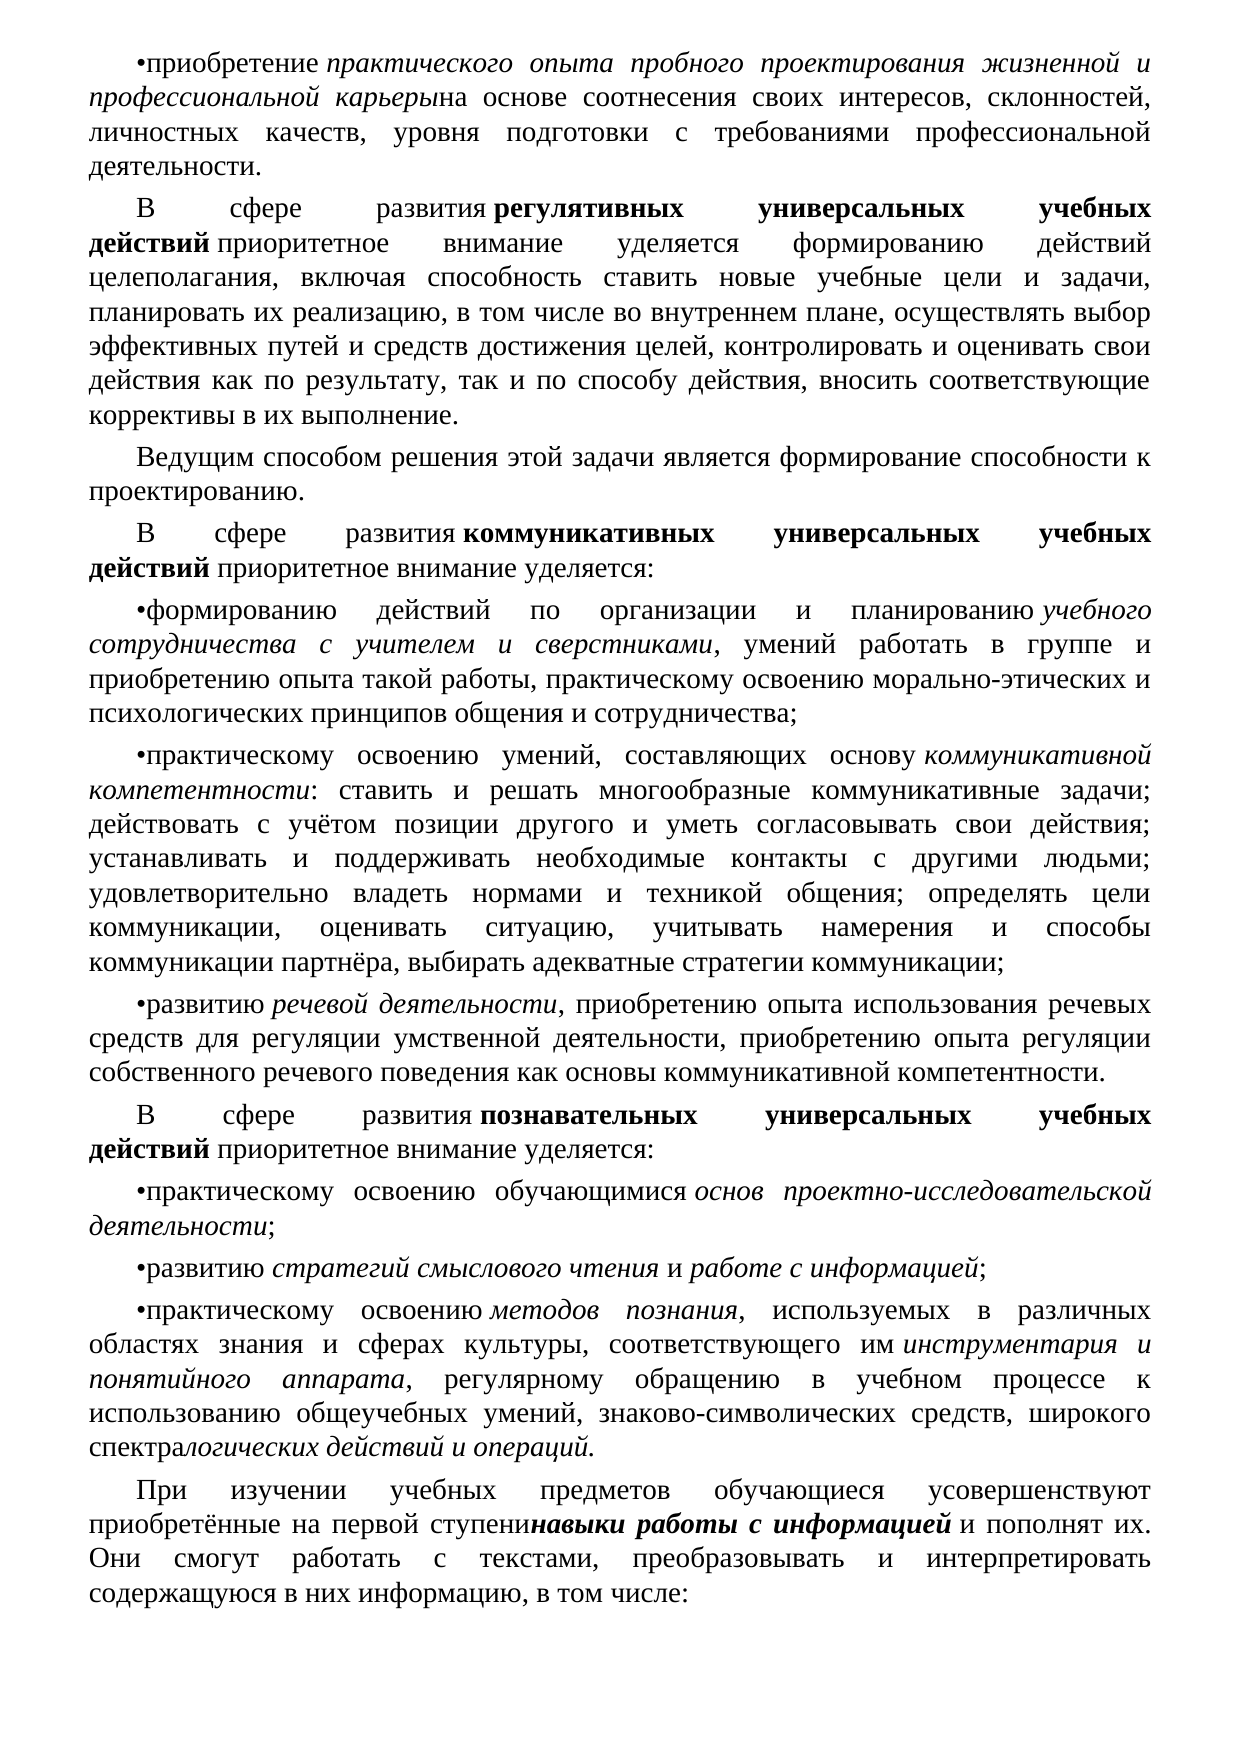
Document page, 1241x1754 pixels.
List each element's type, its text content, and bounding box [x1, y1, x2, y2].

text При изучении учебных предметов обучающиеся усовершенствуют приобретённые на первой ступенинавыки работы с информацией и пополнят их. Они смогут работать с текстами, преобразовывать и интерпретировать содержащуюся в них информацию, в том числе: [88, 1471, 1152, 1608]
text В сфере развития коммуникативных универсальных учебных действий приоритетное внимание уделяется: [88, 515, 1152, 583]
text •развитию речевой деятельности, приобретению опыта использования речевых средств для регуляции умственной деятельности, приобретению опыта регуляции собственного речевого поведения как основы коммуникативной компетентности. [88, 985, 1152, 1088]
text Ведущим способом решения этой задачи является формирование способности к проектированию. [88, 438, 1152, 507]
text В сфере развития познавательных универсальных учебных действий приоритетное внимание уделяется: [88, 1096, 1152, 1165]
text •формированию действий по организации и планированию учебного сотрудничества с учителем и сверстниками, умений работать в группе и приобретению опыта такой работы, практическому освоению морально-этических и психологических принципов общения и сотрудничества; [88, 591, 1152, 729]
text •практическому освоению методов познания, используемых в различных областях знания и сферах культуры, соответствующего им инструментария и понятийного аппарата, регулярному обращению в учебном процессе к использованию общеучебных умений, знаково-символических средств, широкого спектралогических действий и операций. [88, 1291, 1152, 1463]
text •приобретение практического опыта пробного проектирования жизненной и профессиональной карьерына основе соотнесения своих интересов, склонностей, личностных качеств, уровня подготовки с требованиями профессиональной деятельности. [88, 44, 1152, 182]
text В сфере развития регулятивных универсальных учебных действий приоритетное внимание уделяется формированию действий целеполагания, включая способность ставить новые учебные цели и задачи, планировать их реализацию, в том числе во внутреннем плане, осуществлять выбор эффективных путей и средств достижения целей, контролировать и оценивать свои действия как по результату, так и по способу действия, вносить соответствующие коррективы в их выполнение. [88, 190, 1152, 430]
text •развитию стратегий смыслового чтения и работе с информацией; [88, 1249, 1152, 1283]
text •практическому освоению обучающимися основ проектно-исследовательской деятельности; [88, 1172, 1152, 1241]
text •практическому освоению умений, составляющих основу коммуникативной компетентности: ставить и решать многообразные коммуникативные задачи; действовать с учётом позиции другого и уметь согласовывать свои действия; устанавливать и поддерживать необходимые контакты с другими людьми; удовлетворительно владеть нормами и техникой общения; определять цели коммуникации, оценивать ситуацию, учитывать намерения и способы коммуникации партнёра, выбирать адекватные стратегии коммуникации; [88, 737, 1152, 977]
